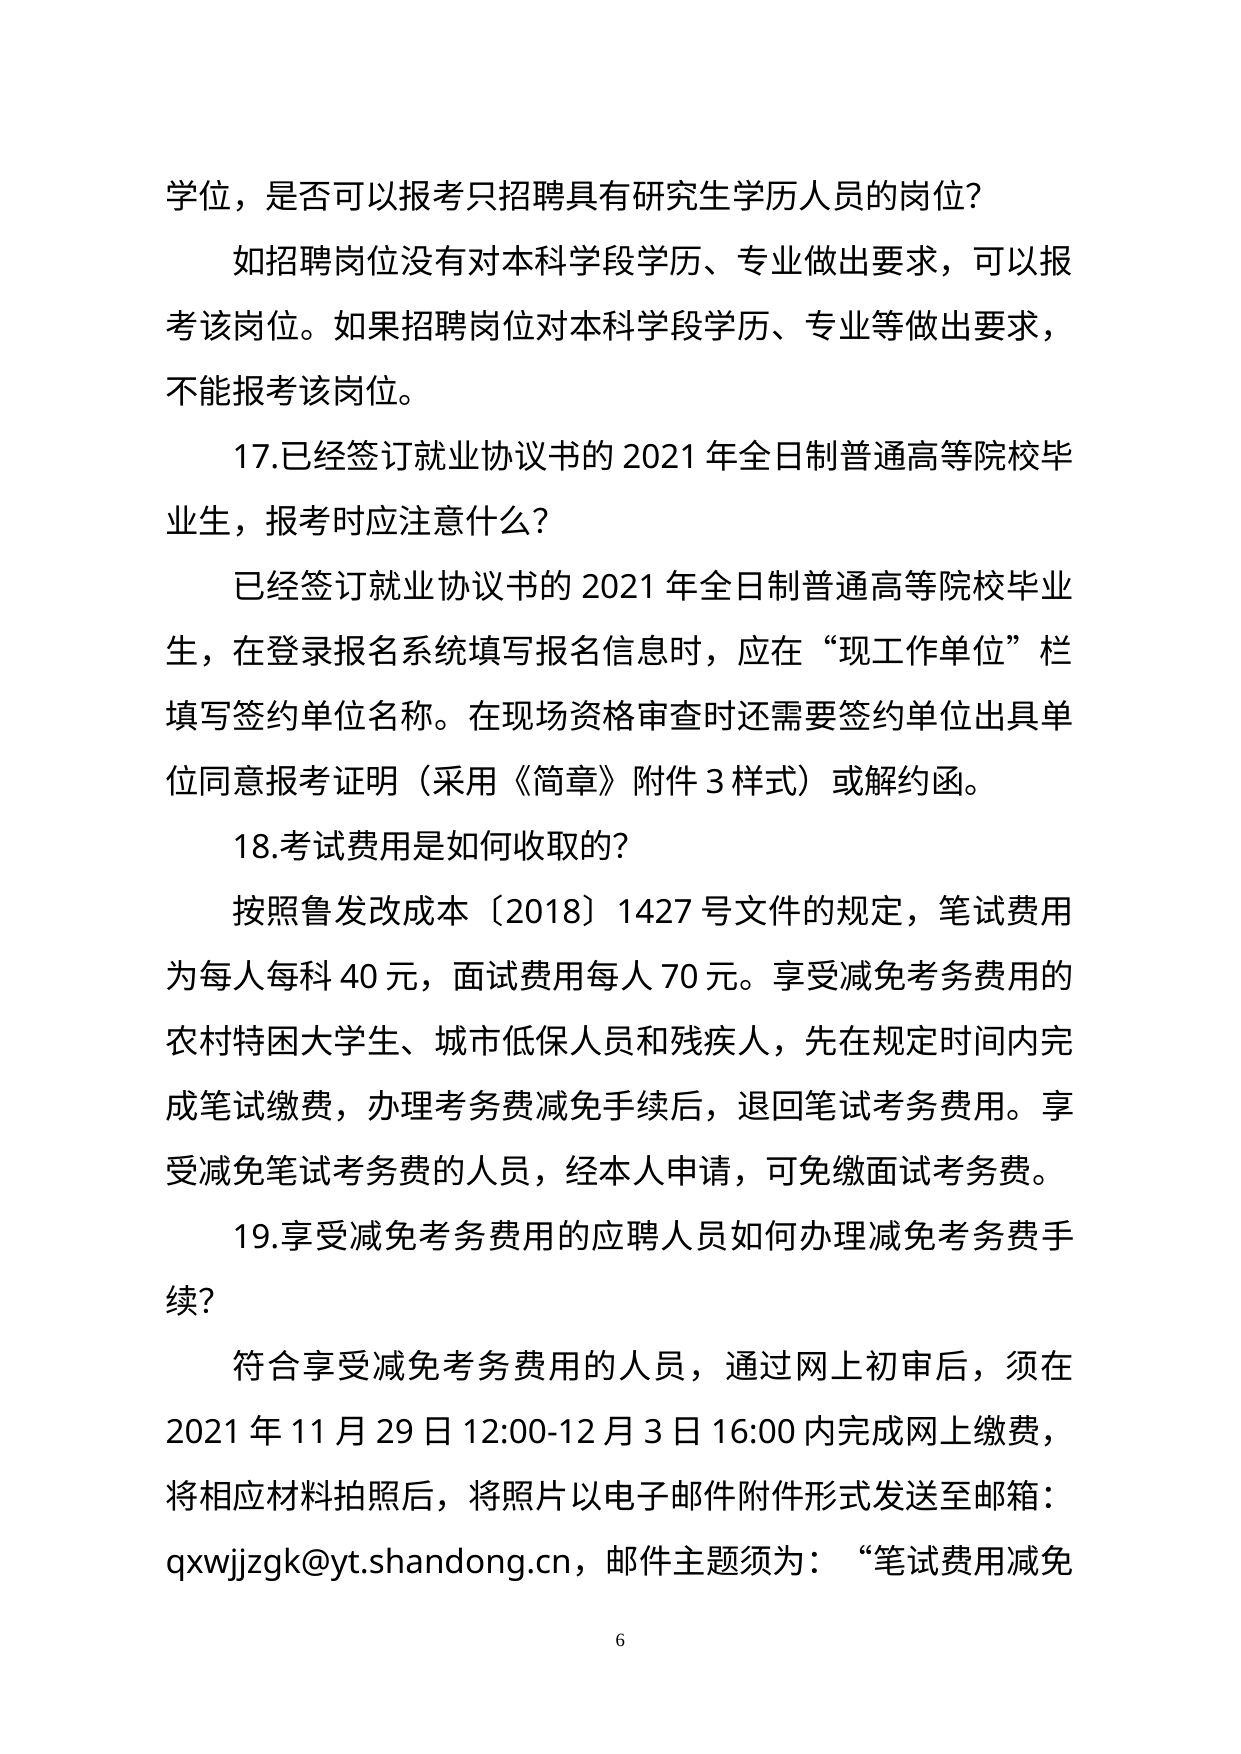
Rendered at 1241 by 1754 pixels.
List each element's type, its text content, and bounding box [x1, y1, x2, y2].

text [165, 162, 1075, 227]
text 19.享受减免考务费用的应聘人员如何办理减免考务费手续？ [165, 1202, 1075, 1332]
text 17.已经签订就业协议书的2021年全日制普通高等院校毕业生，报考时应注意什么？ [165, 422, 1075, 552]
text 18.考试费用是如何收取的？ [165, 812, 1075, 877]
text 如招聘岗位没有对本科学段学历、专业做出要求，可以报考该岗位。如果招聘岗位对本科学段学历、专业等做出要求，不能报考该岗位。 [165, 227, 1075, 422]
text 按照鲁发改成本〔2018〕1427号文件的规定，笔试费用为每人每科40元，面试费用每人70元。享受减免考务费用的农村特困大学生、城市低保人员和残疾人，先在规定时间内完成笔试缴费，办理考务费减免手续后，退回笔试考务费用。享受减免笔试考务费的人员，经本人申请，可免缴面试考务费。 [165, 877, 1075, 1202]
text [165, 1332, 1075, 1592]
text 已经签订就业协议书的2021年全日制普通高等院校毕业生，在登录报名系统填写报名信息时，应在“现工作单位”栏填写签约单位名称。在现场资格审查时还需要签约单位出具单位同意报考证明（采用《简章》附件3样式）或解约函。 [165, 552, 1075, 812]
